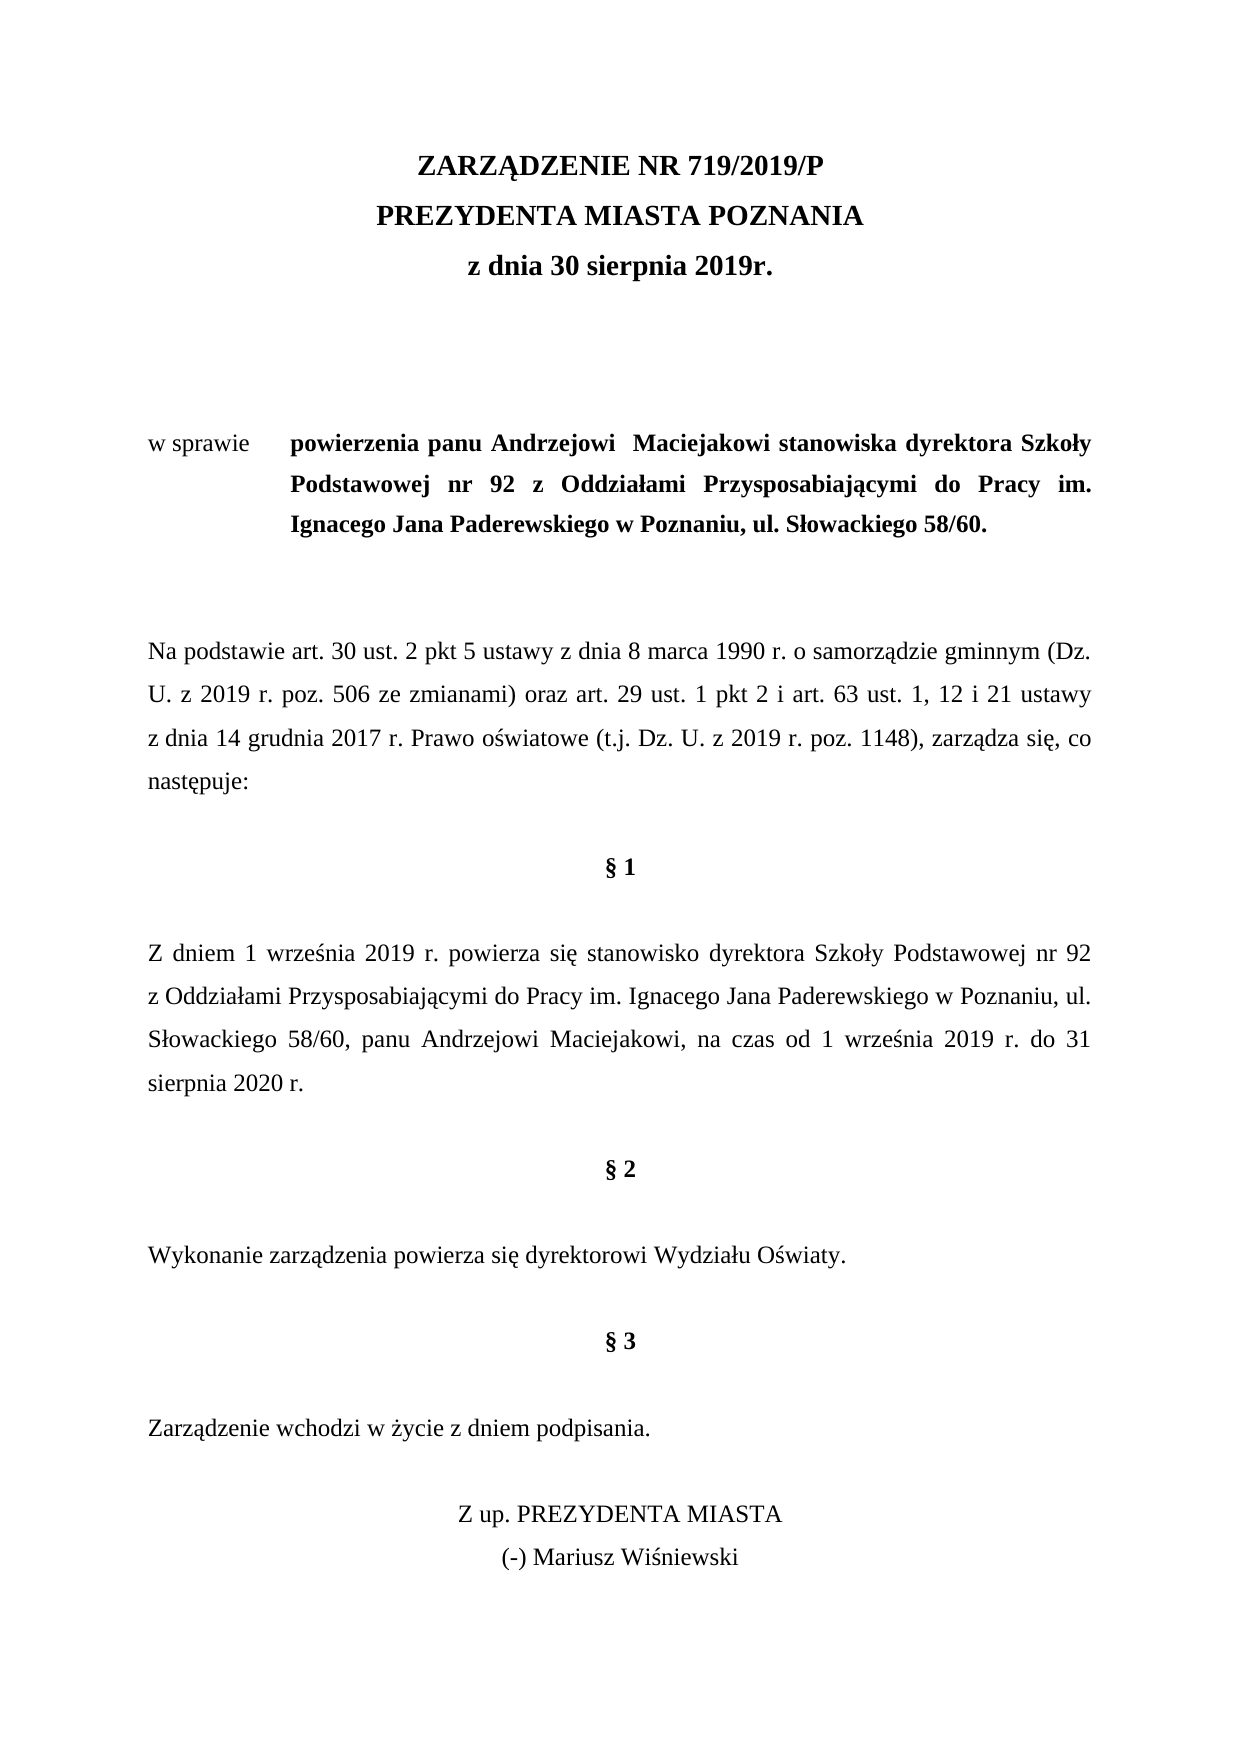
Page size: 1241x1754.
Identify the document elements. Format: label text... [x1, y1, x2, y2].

text § 3 [148, 1326, 1093, 1355]
text Z dniem 1 września 2019 r. powierza się stanowisko dyrektora Szkoły Podstawowej nr 92 z Oddziałami Przysposabiającymi do Pracy im. Ignacego Jana Paderewskiego w Poznaniu, ul. Słowackiego 58/60, panu Andrzejowi Maciejakowi, na czas od 1 września 2019 r. do 31 sierpnia 2020 r. [148, 938, 1093, 1096]
subtitle ZARZĄDZENIE NR [148, 148, 1093, 181]
text Wykonanie zarządzenia powierza się dyrektorowi Wydziału Oświaty. [148, 1240, 1093, 1269]
text § 1 [148, 852, 1093, 881]
text z dnia 30 sierpnia 2019r. [148, 248, 1093, 282]
subtitle PREZYDENTA MIASTA POZNANIA [148, 198, 1093, 231]
text Zarządzenie wchodzi w życie z dniem podpisania. [148, 1413, 1093, 1441]
text Z up. PREZYDENTA MIASTA [148, 1499, 1093, 1528]
table_header w sprawie [136, 428, 279, 550]
text § 2 [148, 1154, 1093, 1183]
table_header powierzenia panu Andrzejowi Maciejakowi stanowiska dyrektora Szkoły Podstawowej nr 92 z Oddziałami Przysposabiającymi do Pracy im. Ignacego Jana Paderewskiego w Poznaniu, ul. Słowackiego 58/60. [279, 428, 1104, 550]
text Na podstawie art. 30 ust. 2 pkt 5 ustawy z dnia 8 marca 1990 r. o samorządzie gminnym (Dz. U. z 2019 r. poz. 506 ze zmianami) oraz art. 29 ust. 1 pkt 2 i art. 63 ust. 1, 12 i 21 ustawy z dnia 14 grudnia 2017 r. Prawo oświatowe (t.j. Dz. U. z 2019 r. poz. 1148), zarządza się, co następuje: [148, 636, 1093, 794]
text (-) Mariusz Wiśniewski [148, 1542, 1093, 1571]
